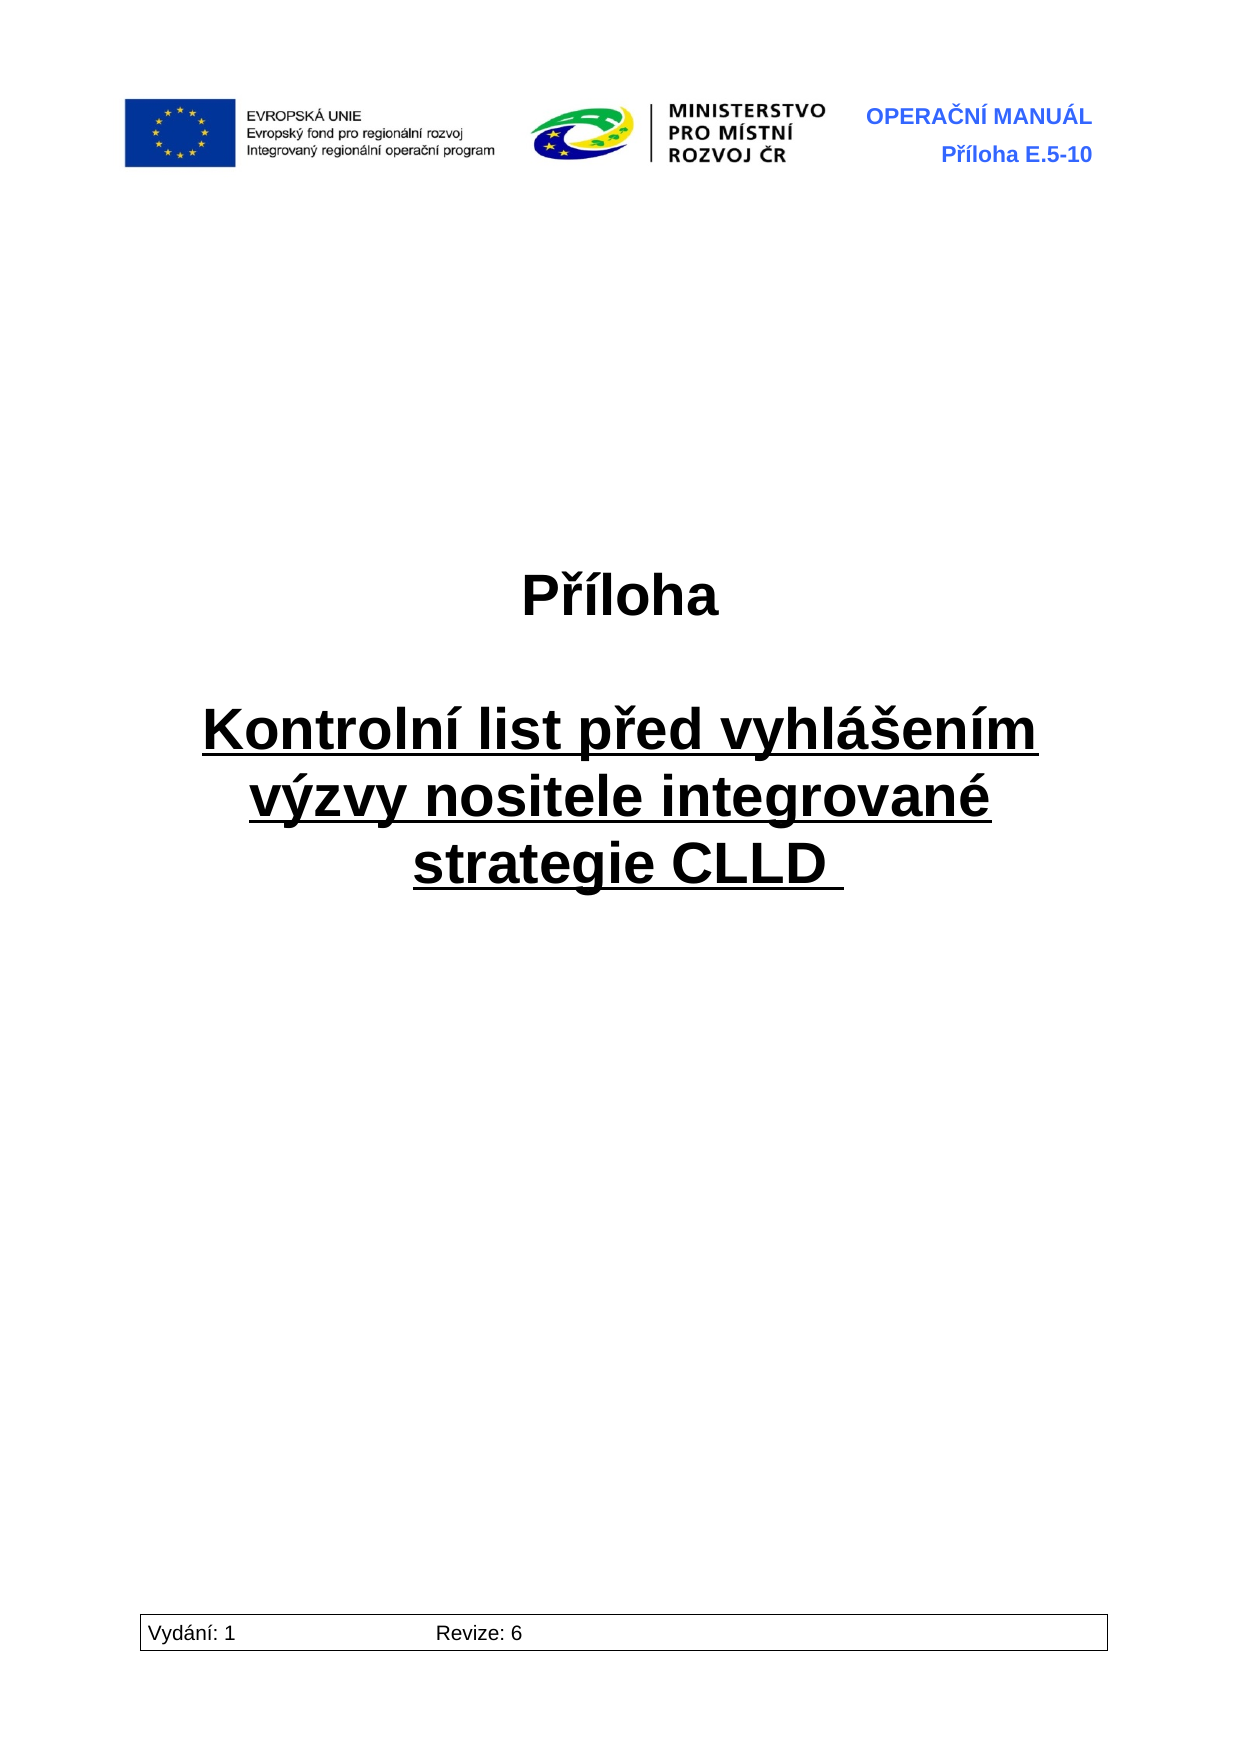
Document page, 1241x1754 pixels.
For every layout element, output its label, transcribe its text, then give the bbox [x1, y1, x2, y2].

text Příloha [148, 561, 1092, 628]
picture [100, 76, 849, 189]
text Kontrolní list před vyhlášením výzvy nositele integrované strategie CLLD [148, 695, 1092, 896]
